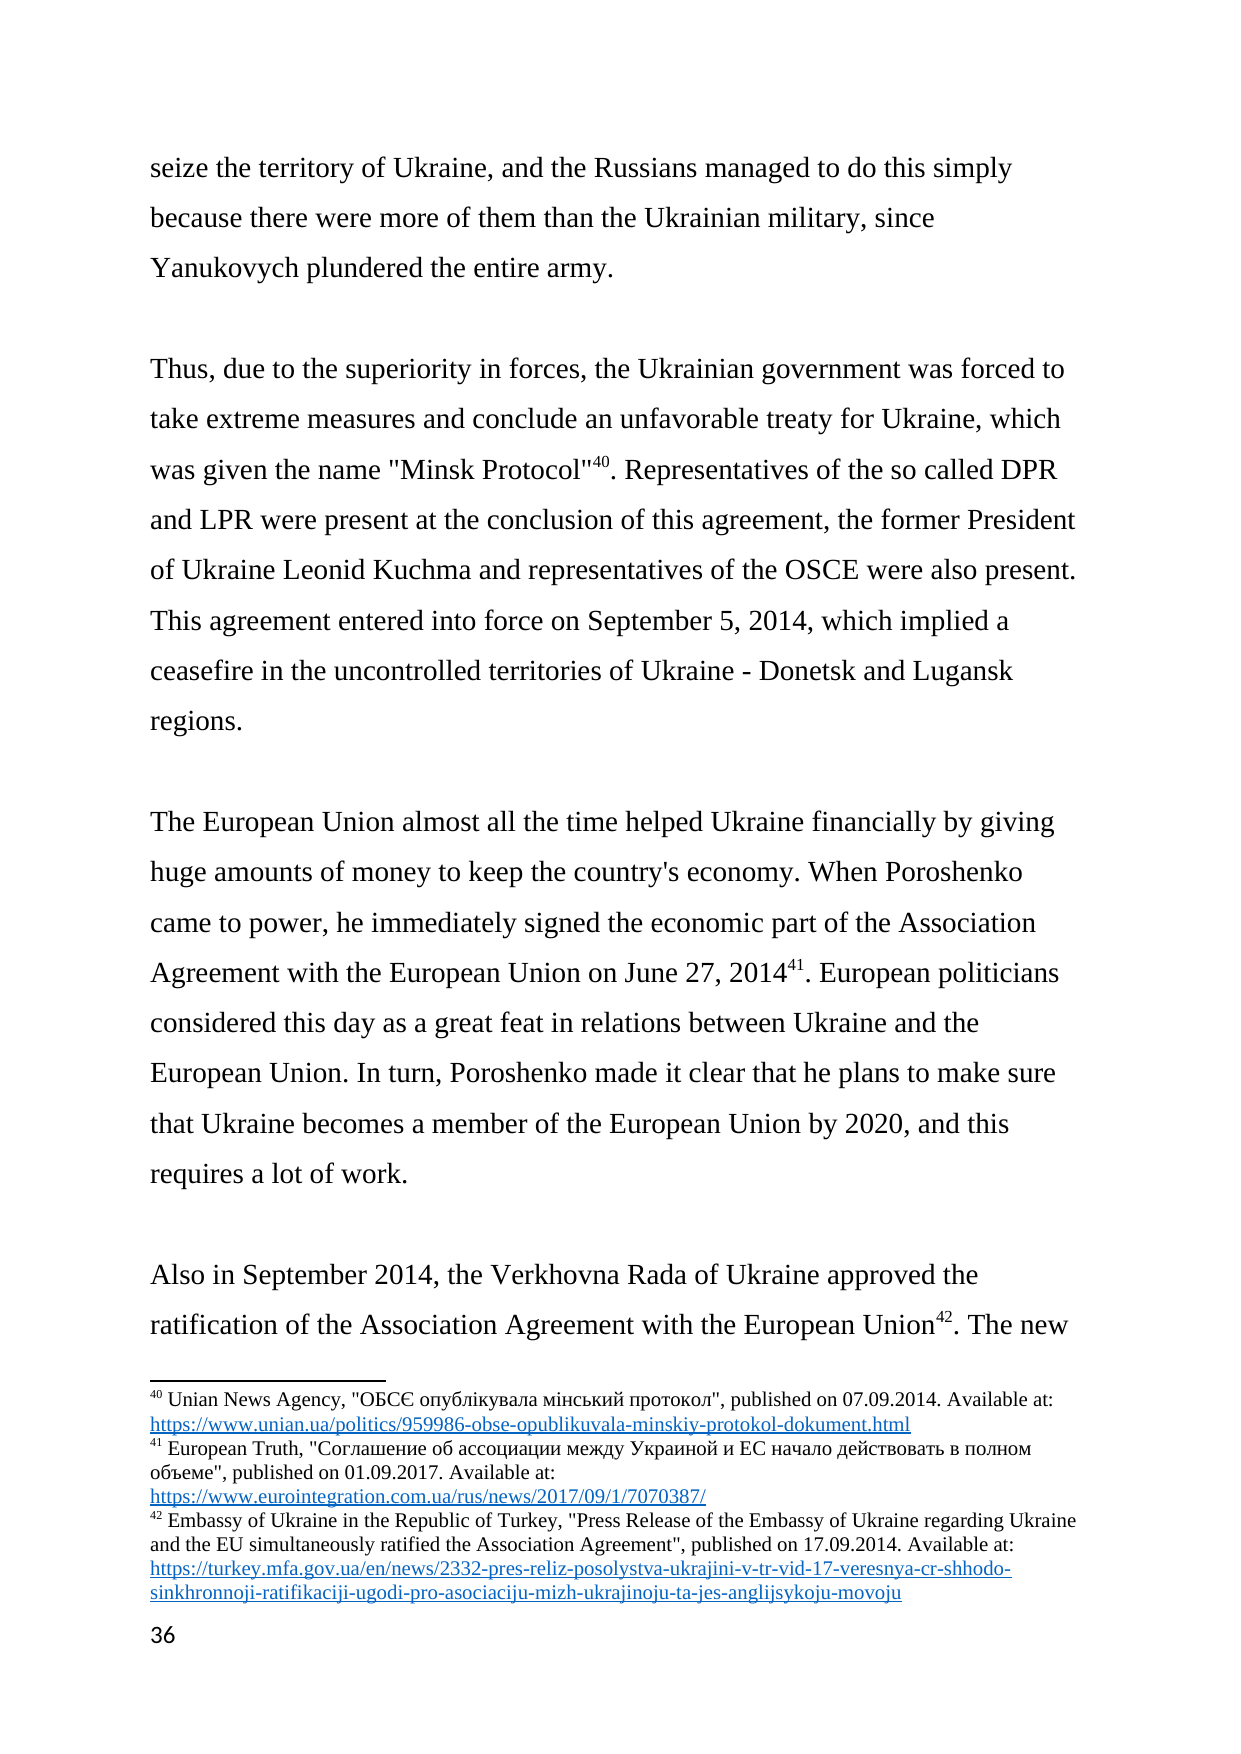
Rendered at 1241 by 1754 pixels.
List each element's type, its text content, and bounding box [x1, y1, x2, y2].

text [150, 804, 1090, 1341]
text Thus, due to the superiority in forces, the Ukrainian government was forced to take extreme measures and conclude an unfavorable treaty for Ukraine, which was given the name "Minsk Protocol". Representatives of the so called DPR and LPR were present at the conclusion of this agreement, the former President of Ukraine Leonid Kuchma and representatives of the OSCE were also present. This agreement entered into force on September 5, 2014, which implied a ceasefire in the uncontrolled territories of Ukraine - Donetsk and Lugansk regions. [150, 351, 1090, 737]
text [150, 150, 1090, 284]
